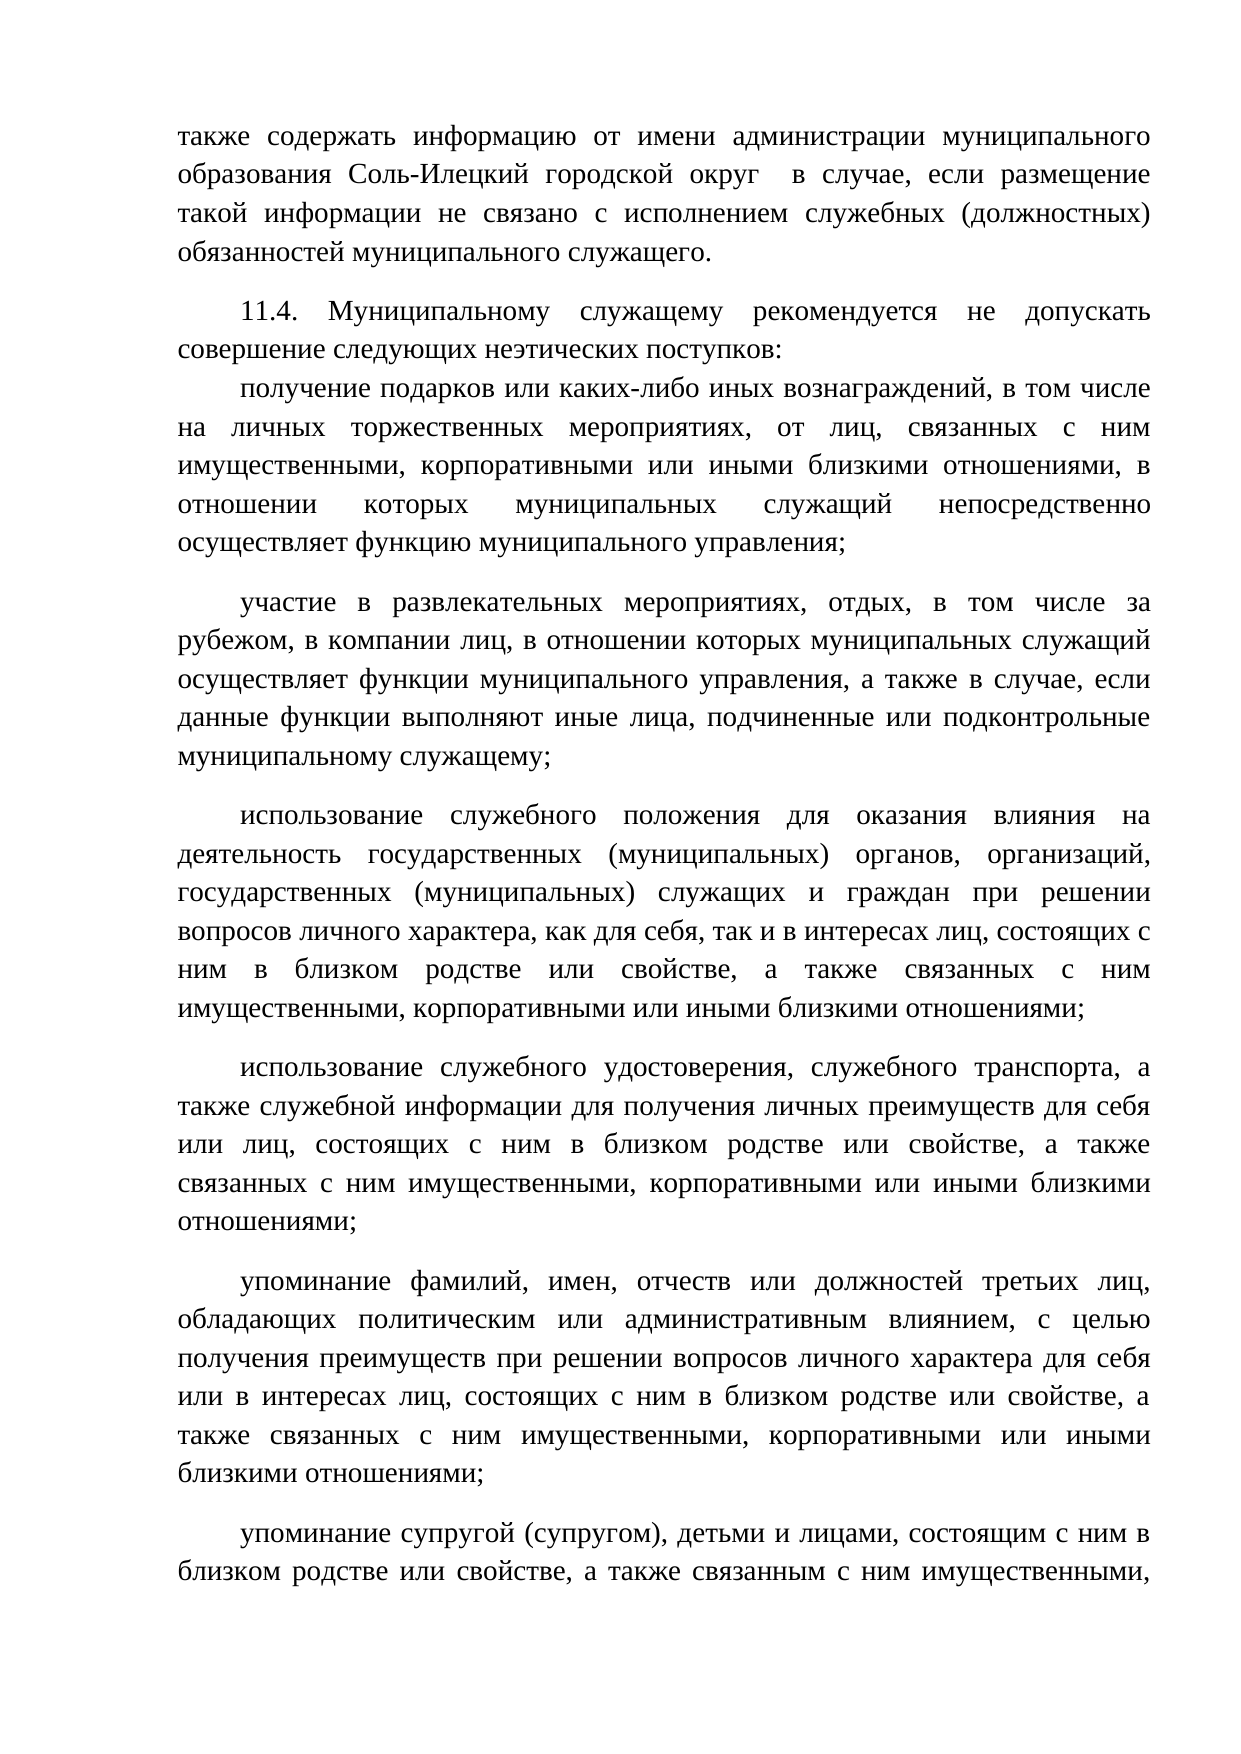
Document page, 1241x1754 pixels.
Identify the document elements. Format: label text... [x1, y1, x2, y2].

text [177, 1515, 1152, 1587]
text упоминание фамилий, имен, отчеств или должностей третьих лиц, обладающих политическим или административным влиянием, с целью получения преимуществ при решении вопросов личного характера для себя или в интересах лиц, состоящих с ним в близком родстве или свойстве, а также связанных с ним имущественными, корпоративными или иными близкими отношениями; [177, 1263, 1152, 1489]
text 11.4. Муниципальному служащему рекомендуется не допускать совершение следующих неэтических поступков: [177, 293, 1152, 365]
text участие в развлекательных мероприятиях, отдых, в том числе за рубежом, в компании лиц, в отношении которых муниципальных служащий осуществляет функции муниципального управления, а также в случае, если данные функции выполняют иные лица, подчиненные или подконтрольные муниципальному служащему; [177, 584, 1152, 771]
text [177, 118, 1152, 267]
text использование служебного положения для оказания влияния на деятельность государственных (муниципальных) органов, организаций, государственных (муниципальных) служащих и граждан при решении вопросов личного характера, как для себя, так и в интересах лиц, состоящих с ним в близком родстве или свойстве, а также связанных с ним имущественными, корпоративными или иными близкими отношениями; [177, 797, 1152, 1023]
text использование служебного удостоверения, служебного транспорта, а также служебной информации для получения личных преимуществ для себя или лиц, состоящих с ним в близком родстве или свойстве, а также связанных с ним имущественными, корпоративными или иными близкими отношениями; [177, 1049, 1152, 1237]
text получение подарков или каких-либо иных вознаграждений, в том числе на личных торжественных мероприятиях, от лиц, связанных с ним имущественными, корпоративными или иными близкими отношениями, в отношении которых муниципальных служащий непосредственно осуществляет функцию муниципального управления; [177, 370, 1152, 558]
